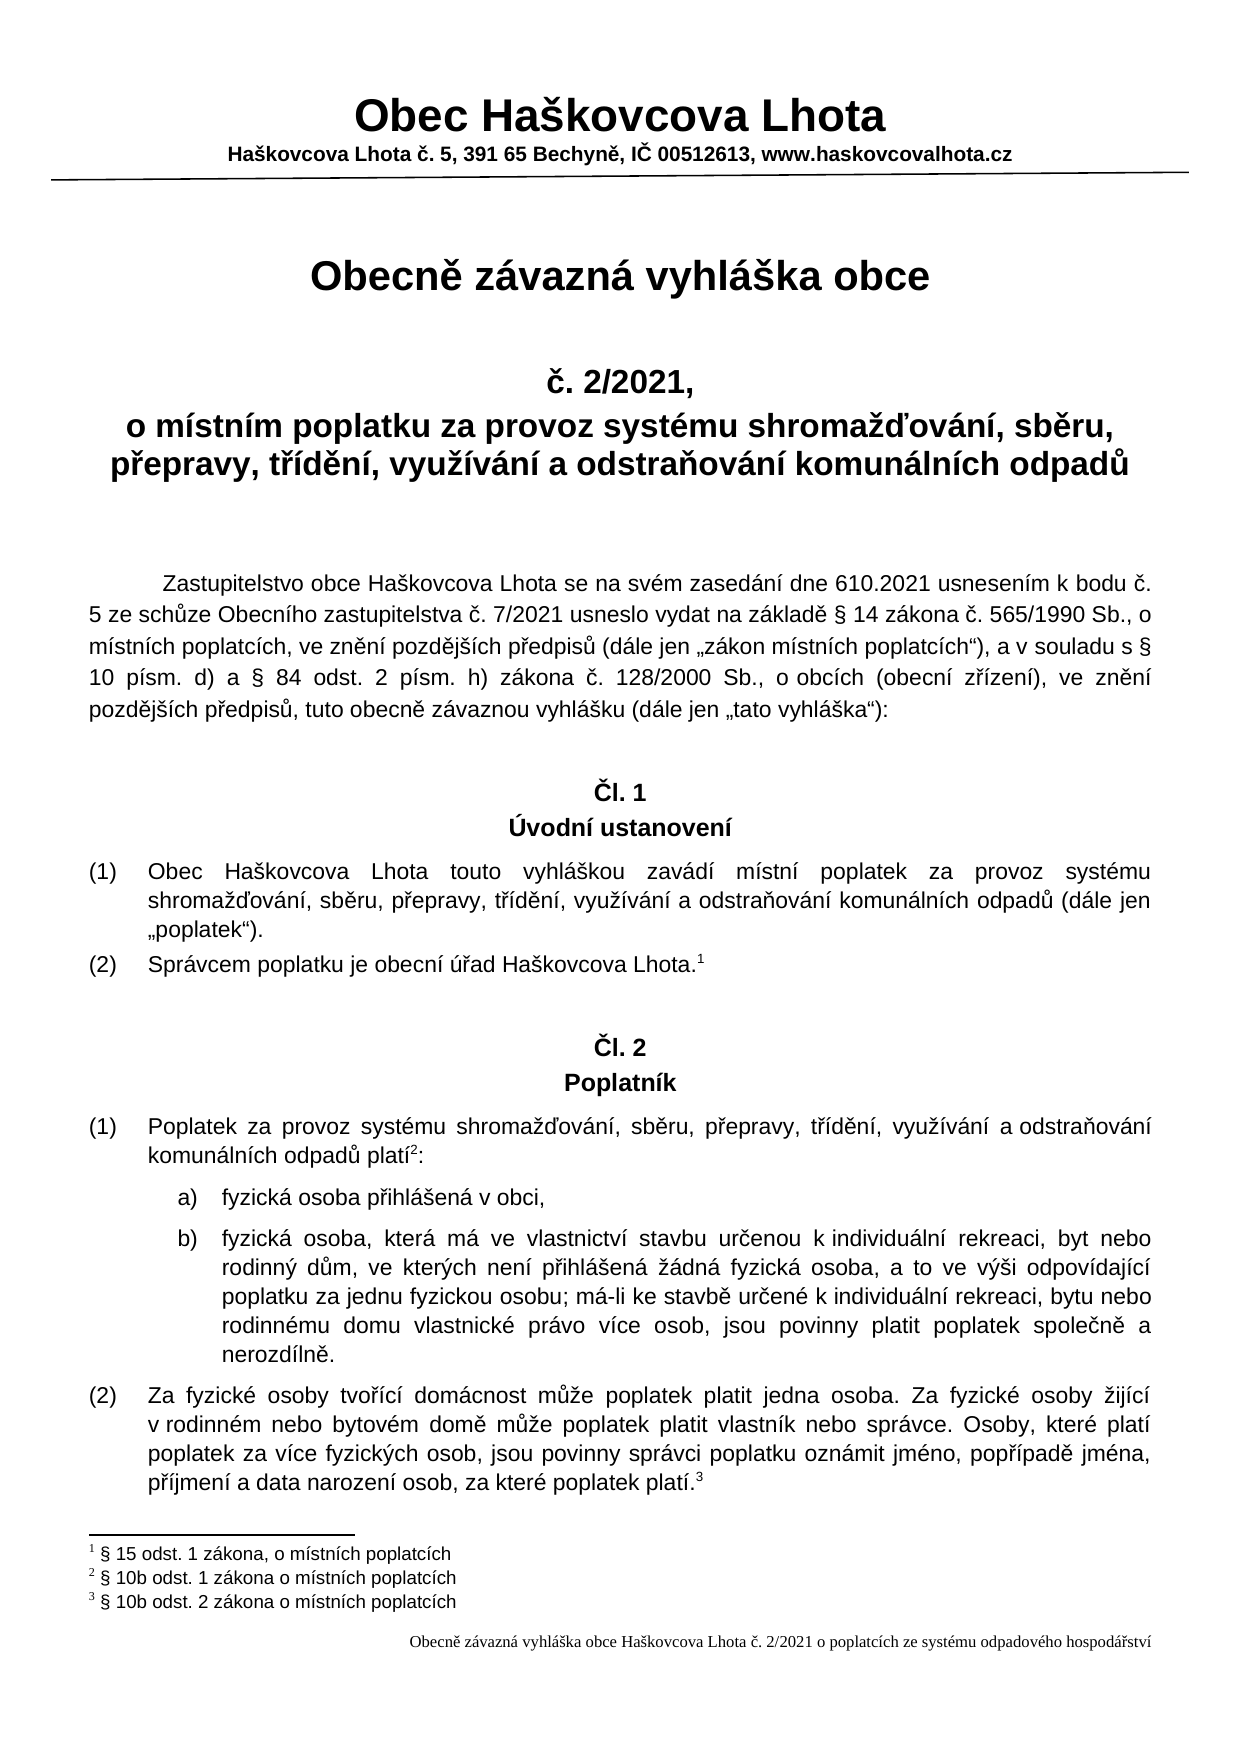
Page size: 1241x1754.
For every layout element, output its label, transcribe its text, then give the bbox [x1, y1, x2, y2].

text Zastupitelstvo obce Haškovcova Lhota se na svém zasedání dne 610.2021 usnesením k bodu č. 5 ze schůze Obecního zastupitelstva č. 7/2021 usneslo vydat na základě § 14 zákona č. 565/1990 Sb., o místních poplatcích, ve znění pozdějších předpisů (dále jen „zákon místních poplatcích“), a v souladu s § 10 písm. d) a § 84 odst. 2 písm. h) zákona č. 128/2000 Sb., o obcích (obecní zřízení), ve znění pozdějších předpisů, tuto obecně závaznou vyhlášku (dále jen „tato vyhláška“): [89, 570, 1152, 722]
text Čl. 2 [89, 1033, 1152, 1061]
list fyzická osoba, která má ve vlastnictví stavbu určenou k individuální rekreaci, byt nebo rodinný dům, ve kterých není přihlášená žádná fyzická osoba, a to ve výši odpovídající poplatku za jednu fyzickou osobu; má-li ke stavbě určené k individuální rekreaci, bytu nebo rodinnému domu vlastnické právo více osob, jsou povinny platit poplatek společně a nerozdílně. [177, 1225, 1152, 1367]
text Poplatník [89, 1068, 1152, 1096]
list Správcem poplatku je obecní úřad Haškovcova Lhota. [89, 951, 1152, 977]
list Obec Haškovcova Lhota touto vyhláškou zavádí místní poplatek za provoz systému shromažďování, sběru, přepravy, třídění, využívání a odstraňování komunálních odpadů (dále jen „poplatek“). [89, 858, 1152, 942]
list Za fyzické osoby tvořící domácnost může poplatek platit jedna osoba. Za fyzické osoby žijící v rodinném nebo bytovém domě může poplatek platit vlastník nebo správce. Osoby, které platí poplatek za více fyzických osob, jsou povinny správci poplatku oznámit jméno, popřípadě jména, příjmení a data narození osob, za které poplatek platí. [89, 1382, 1152, 1495]
text č. 2/2021, [89, 362, 1152, 400]
subtitle Haškovcova Lhota č. 5, 391 65 Bechyně, IČ 00512613, www.haskovcovalhota.cz [89, 141, 1152, 165]
text o místním poplatku za provoz systému shromažďování, sběru, přepravy, třídění, využívání a odstraňování komunálních odpadů [89, 406, 1152, 483]
text Obecně závazná vyhláška obce [89, 252, 1152, 299]
text Úvodní ustanovení [89, 812, 1152, 841]
list fyzická osoba přihlášená v obci, [177, 1183, 1152, 1210]
subtitle Obec Haškovcova Lhota [89, 89, 1152, 141]
text Čl. 1 [89, 777, 1152, 806]
list Poplatek za provoz systému shromažďování, sběru, přepravy, třídění, využívání a odstraňování komunálních odpadů platí: [89, 1113, 1152, 1168]
